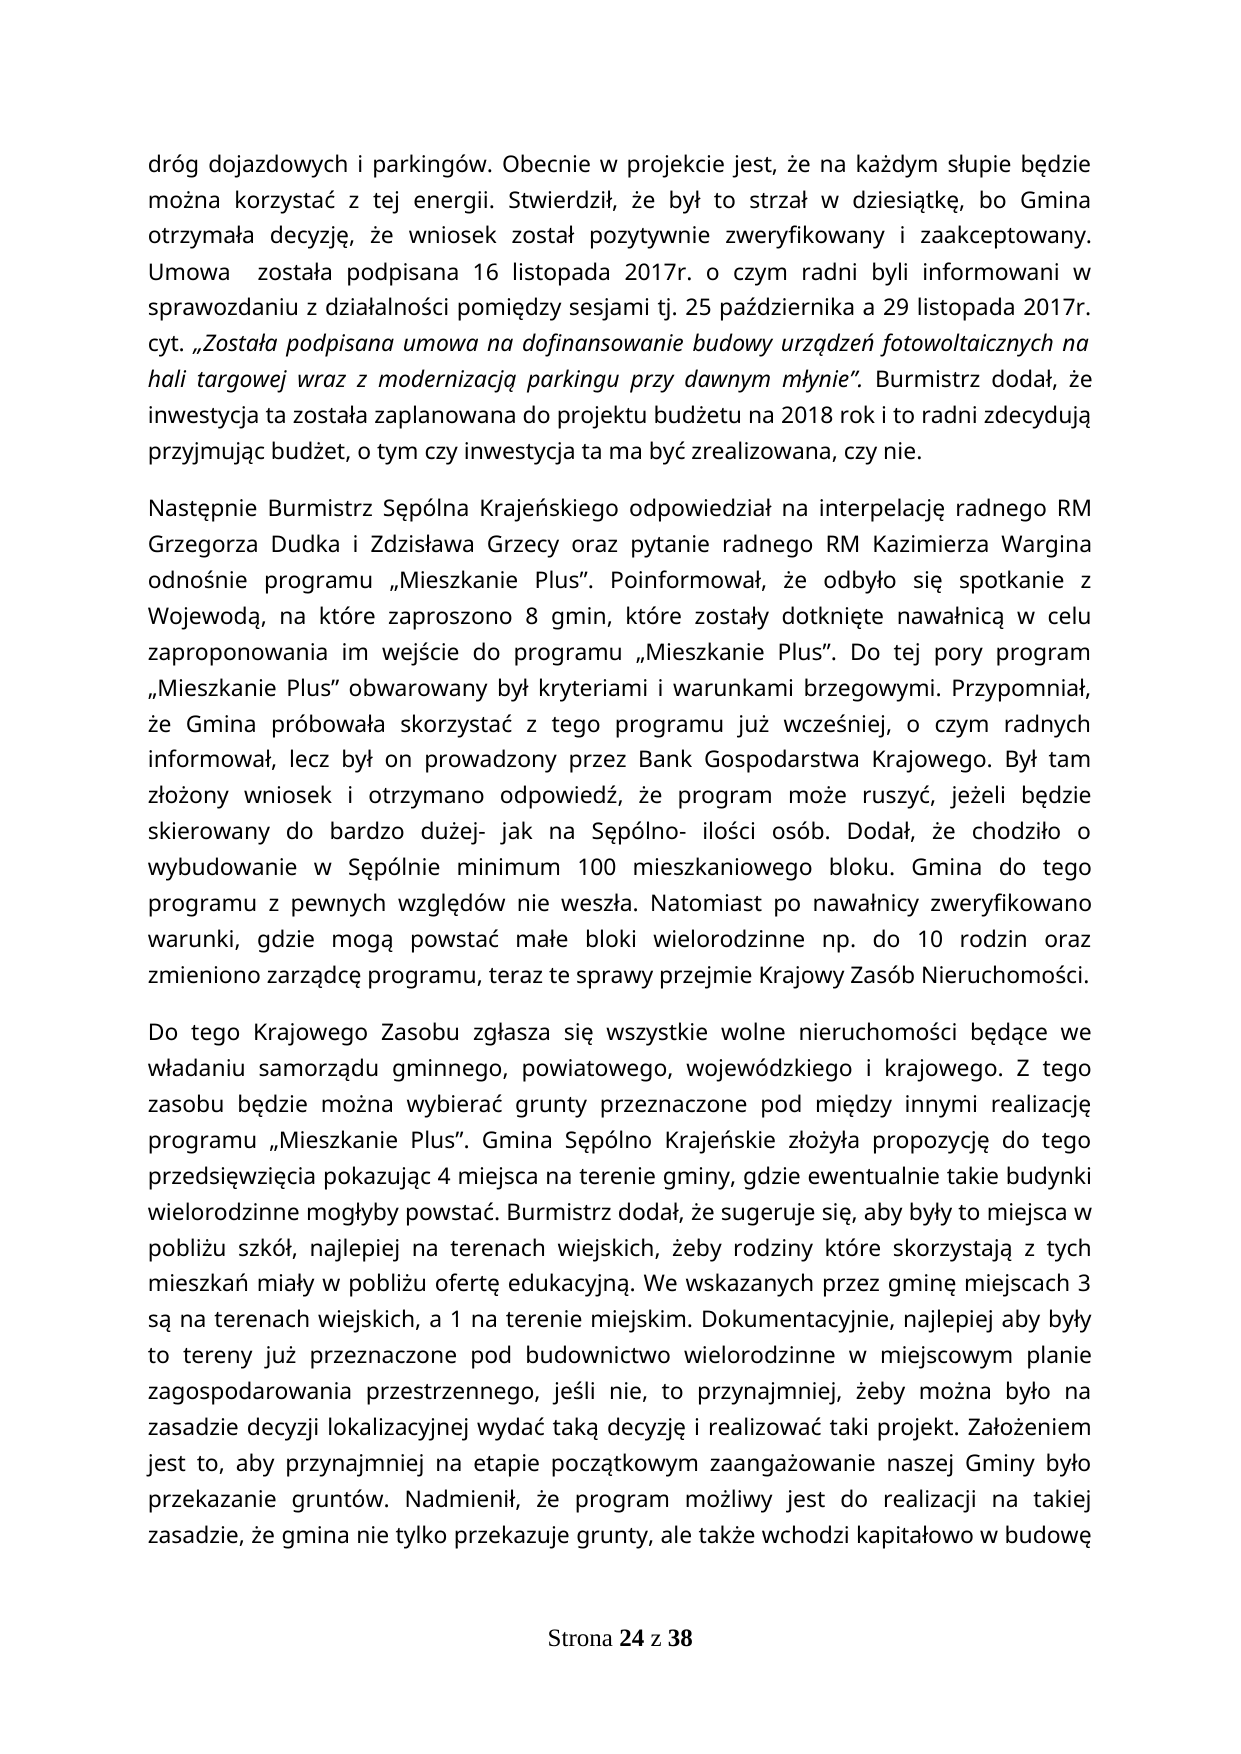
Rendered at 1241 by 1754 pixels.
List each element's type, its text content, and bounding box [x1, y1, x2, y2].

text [148, 1016, 1093, 1550]
text Następnie Burmistrz Sępólna Krajeńskiego odpowiedział na interpelację radnego RM Grzegorza Dudka i Zdzisława Grzecy oraz pytanie radnego RM Kazimierza Wargina odnośnie programu „Mieszkanie Plus”. Poinformował, że odbyło się spotkanie z Wojewodą, na które zaproszono 8 gmin, które zostały dotknięte nawałnicą w celu zaproponowania im wejście do programu „Mieszkanie Plus”. Do tej pory program „Mieszkanie Plus” obwarowany był kryteriami i warunkami brzegowymi. Przypomniał, że Gmina próbowała skorzystać z tego programu już wcześniej, o czym radnych informował, lecz był on prowadzony przez Bank Gospodarstwa Krajowego. Był tam złożony wniosek i otrzymano odpowiedź, że program może ruszyć, jeżeli będzie skierowany do bardzo dużej- jak na Sępólno- ilości osób. Dodał, że chodziło o wybudowanie w Sępólnie minimum 100 mieszkaniowego bloku. Gmina do tego programu z pewnych względów nie weszła. Natomiast po nawałnicy zweryfikowano warunki, gdzie mogą powstać małe bloki wielorodzinne np. do 10 rodzin oraz zmieniono zarządcę programu, teraz te sprawy przejmie Krajowy Zasób Nieruchomości. [148, 492, 1093, 990]
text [148, 148, 1093, 466]
